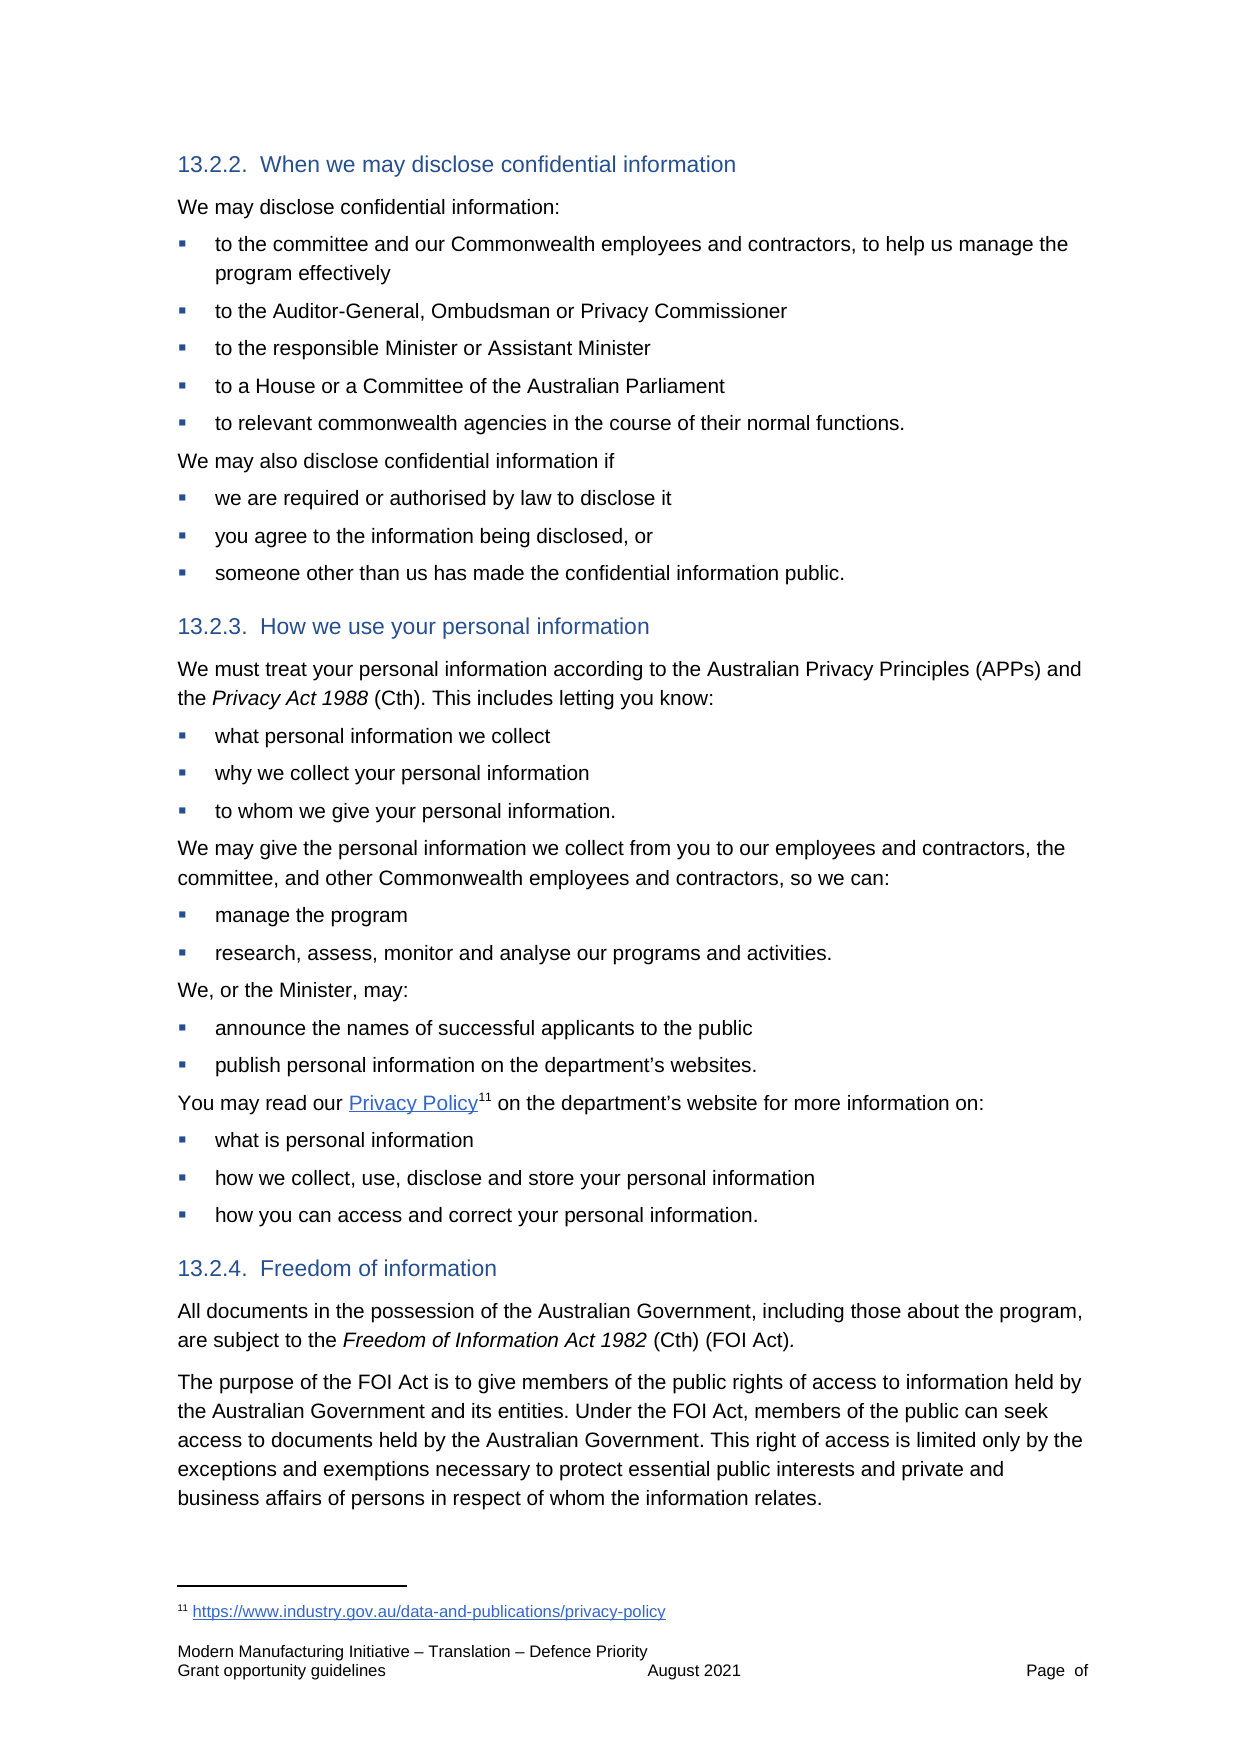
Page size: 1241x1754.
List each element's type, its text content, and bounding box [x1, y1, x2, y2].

list how we collect, use, disclose and store your personal information [177, 1160, 1092, 1189]
subtitle How we use your personal information [177, 610, 1092, 639]
list how you can access and correct your personal information. [177, 1198, 1092, 1227]
list we are required or authorised by law to disclose it [177, 481, 1092, 510]
list announce the names of successful applicants to the public [177, 1010, 1092, 1039]
list to the Auditor-General, Ombudsman or Privacy Commissioner [177, 293, 1092, 323]
text All documents in the possession of the Australian Government, including those about the program, are subject to the Freedom of Information Act 1982 (Cth) (FOI Act). [177, 1293, 1092, 1352]
list research, assess, monitor and analyse our programs and activities. [177, 935, 1092, 964]
list to relevant commonwealth agencies in the course of their normal functions. [177, 406, 1092, 435]
text We may disclose confidential information: [177, 189, 1092, 218]
list to the responsible Minister or Assistant Minister [177, 331, 1092, 360]
list someone other than us has made the confidential information public. [177, 556, 1092, 585]
text You may read our Privacy Policy on the department’s website for more information on: [177, 1085, 1092, 1114]
list why we collect your personal information [177, 756, 1092, 785]
list you agree to the information being disclosed, or [177, 518, 1092, 548]
text We may give the personal information we collect from you to our employees and contractors, the committee, and other Commonwealth employees and contractors, so we can: [177, 831, 1092, 889]
list to the committee and our Commonwealth employees and contractors, to help us manage the program effectively [177, 227, 1092, 285]
list to a House or a Committee of the Australian Parliament [177, 368, 1092, 398]
text The purpose of the FOI Act is to give members of the public rights of access to information held by the Australian Government and its entities. Under the FOI Act, members of the public can seek access to documents held by the Australian Government. This right of access is limited only by the exceptions and exemptions necessary to protect essential public interests and private and business affairs of persons in respect of whom the information relates. [177, 1364, 1092, 1510]
text We, or the Minister, may: [177, 973, 1092, 1002]
subtitle Freedom of information [177, 1252, 1092, 1281]
list manage the program [177, 898, 1092, 927]
subtitle When we may disclose confidential information [177, 148, 1092, 177]
list to whom we give your personal information. [177, 793, 1092, 823]
text We may also disclose confidential information if [177, 443, 1092, 473]
text We must treat your personal information according to the Australian Privacy Principles (APPs) and the Privacy Act 1988 (Cth). This includes letting you know: [177, 652, 1092, 710]
list what is personal information [177, 1123, 1092, 1152]
list publish personal information on the department’s websites. [177, 1048, 1092, 1077]
list what personal information we collect [177, 718, 1092, 748]
